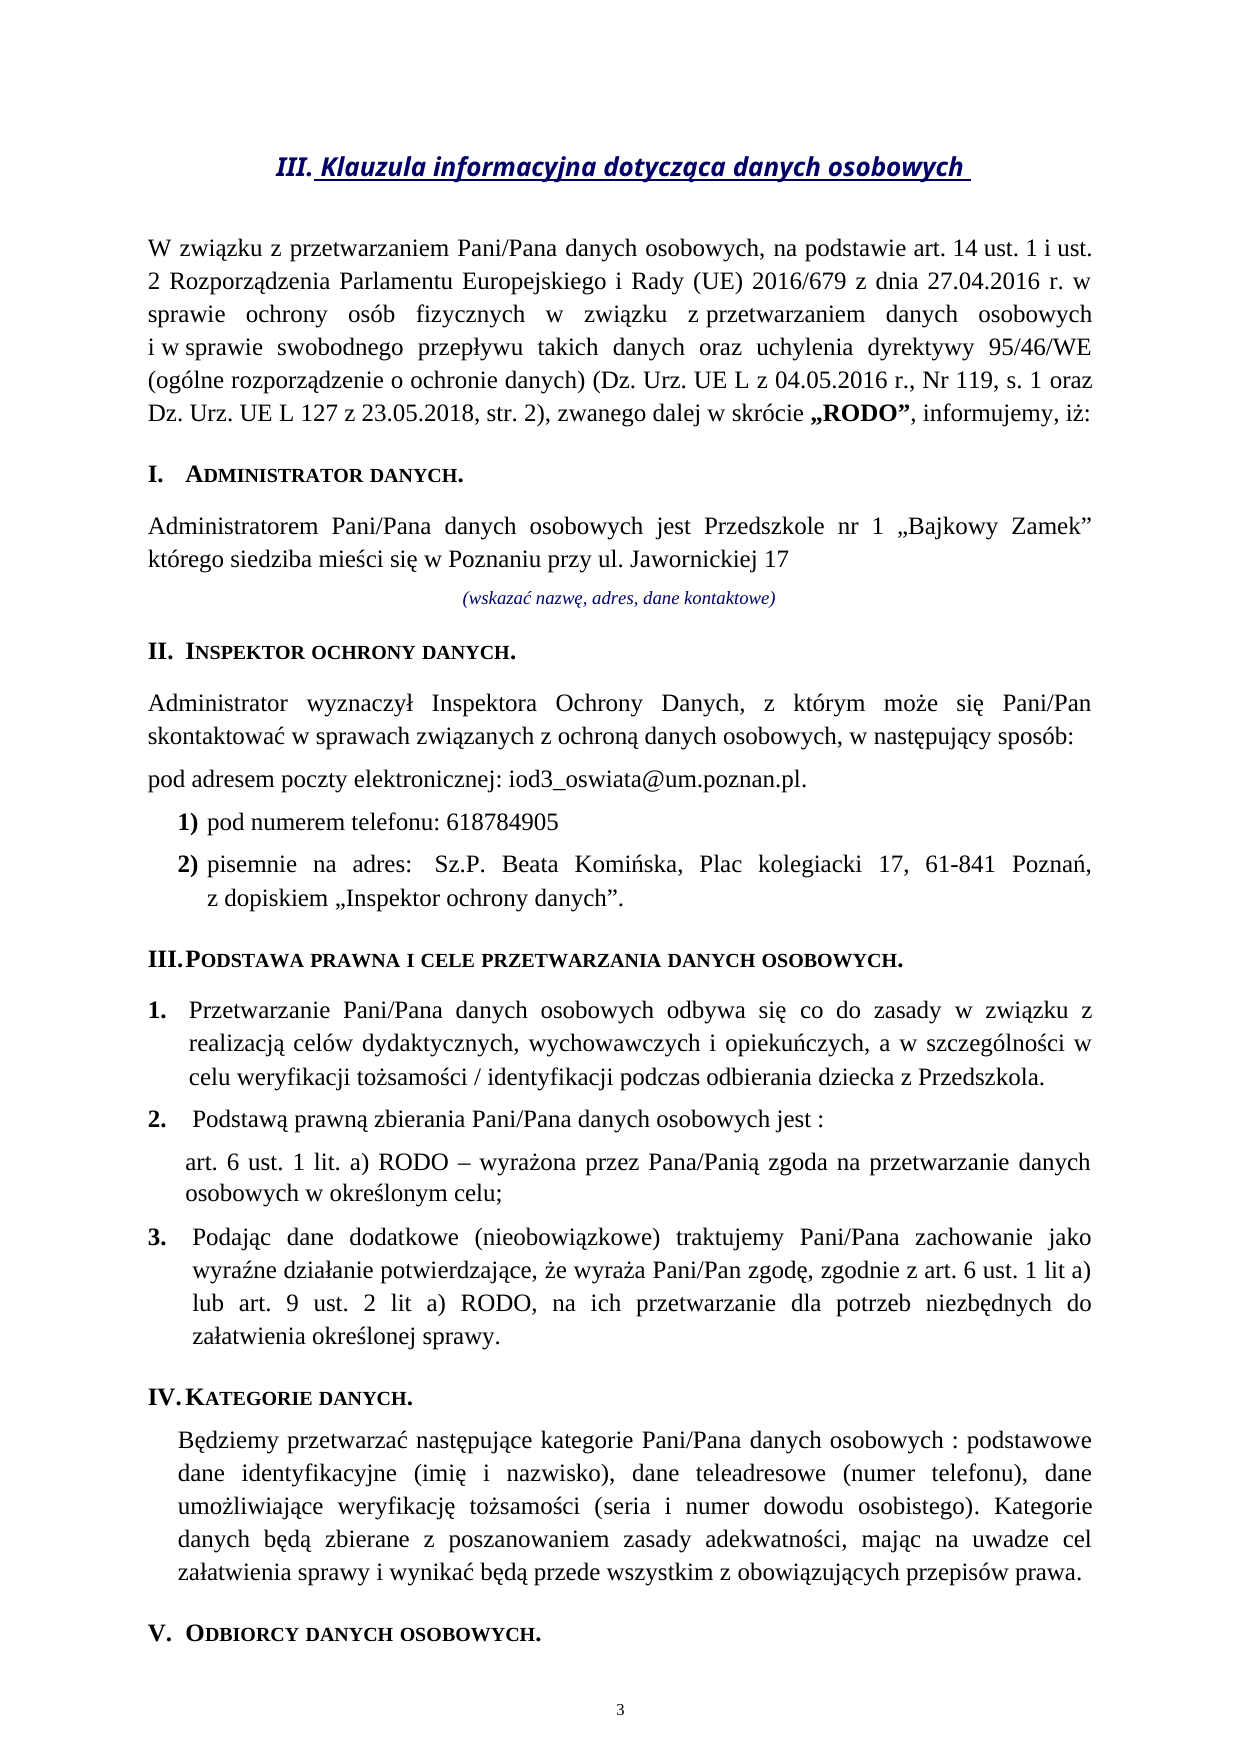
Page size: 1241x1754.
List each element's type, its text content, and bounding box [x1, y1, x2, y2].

text Administratorem Pani/Pana danych osobowych jest Przedszkole nr 1 „Bajkowy Zamek” którego siedziba mieści się w Poznaniu przy ul. Jawornickiej 17 [148, 511, 1092, 573]
list Podstawa prawna i cele przetwarzania danych osobowych. [148, 944, 1092, 972]
text art. 6 ust. 1 lit. a) RODO – wyrażona przez Pana/Panią zgoda na przetwarzanie danych osobowych w określonym celu; [185, 1147, 1092, 1207]
subtitle pod adresem poczty elektronicznej: iod3_oswiata@um.poznan.pl. [148, 764, 1092, 792]
list Odbiorcy danych osobowych. [148, 1618, 1092, 1647]
list pod numerem telefonu: 618784905 [177, 807, 1092, 836]
text III. Klauzula informacyjna dotycząca danych osobowych [148, 149, 1092, 184]
text (wskazać nazwę, adres, dane kontaktowe) [148, 587, 1092, 608]
text W związku z przetwarzaniem Pani/Pana danych osobowych, na podstawie art. 14 ust. 1 i ust. 2 Rozporządzenia Parlamentu Europejskiego i Rady (UE) 2016/679 z dnia 27.04.2016 r. w sprawie ochrony osób fizycznych w związku z przetwarzaniem danych osobowych i w sprawie swobodnego przepływu takich danych oraz uchylenia dyrektywy 95/46/WE (ogólne rozporządzenie o ochronie danych) (Dz. Urz. UE L z 04.05.2016 r., Nr 119, s. 1 oraz Dz. Urz. UE L 127 z 23.05.2018, str. 2), zwanego dalej w skrócie „RODO”, informujemy, iż: [148, 233, 1092, 427]
text Będziemy przetwarzać następujące kategorie Pani/Pana danych osobowych : podstawowe dane identyfikacyjne (imię i nazwisko), dane teleadresowe (numer telefonu), dane umożliwiające weryfikację tożsamości (seria i numer dowodu osobistego). Kategorie danych będą zbierane z poszanowaniem zasady adekwatności, mając na uwadze cel załatwienia sprawy i wynikać będą przede wszystkim z obowiązujących przepisów prawa. [178, 1425, 1092, 1586]
list pisemnie na adres: Sz.P. Beata Komińska, Plac kolegiacki 17, 61-841 Poznań, z dopiskiem „Inspektor ochrony danych”. [177, 849, 1092, 911]
list Administrator danych. [148, 459, 1092, 488]
list Kategorie danych. [148, 1382, 1092, 1411]
text Administrator wyznaczył Inspektora Ochrony Danych, z którym może się Pani/Pan skontaktować w sprawach związanych z ochroną danych osobowych, w następujący sposób: [148, 688, 1092, 750]
list Podając dane dodatkowe (nieobowiązkowe) traktujemy Pani/Pana zachowanie jako wyraźne działanie potwierdzające, że wyraża Pani/Pan zgodę, zgodnie z art. 6 ust. 1 lit a) lub art. 9 ust. 2 lit a) RODO, na ich przetwarzanie dla potrzeb niezbędnych do załatwienia określonej sprawy. [148, 1222, 1092, 1350]
list Podstawą prawną zbierania Pani/Pana danych osobowych jest : [148, 1104, 1092, 1133]
list Przetwarzanie Pani/Pana danych osobowych odbywa się co do zasady w związku z realizacją celów dydaktycznych, wychowawczych i opiekuńczych, a w szczególności w celu weryfikacji tożsamości / identyfikacji podczas odbierania dziecka z Przedszkola. [148, 996, 1092, 1090]
list Inspektor ochrony danych. [148, 636, 1092, 665]
